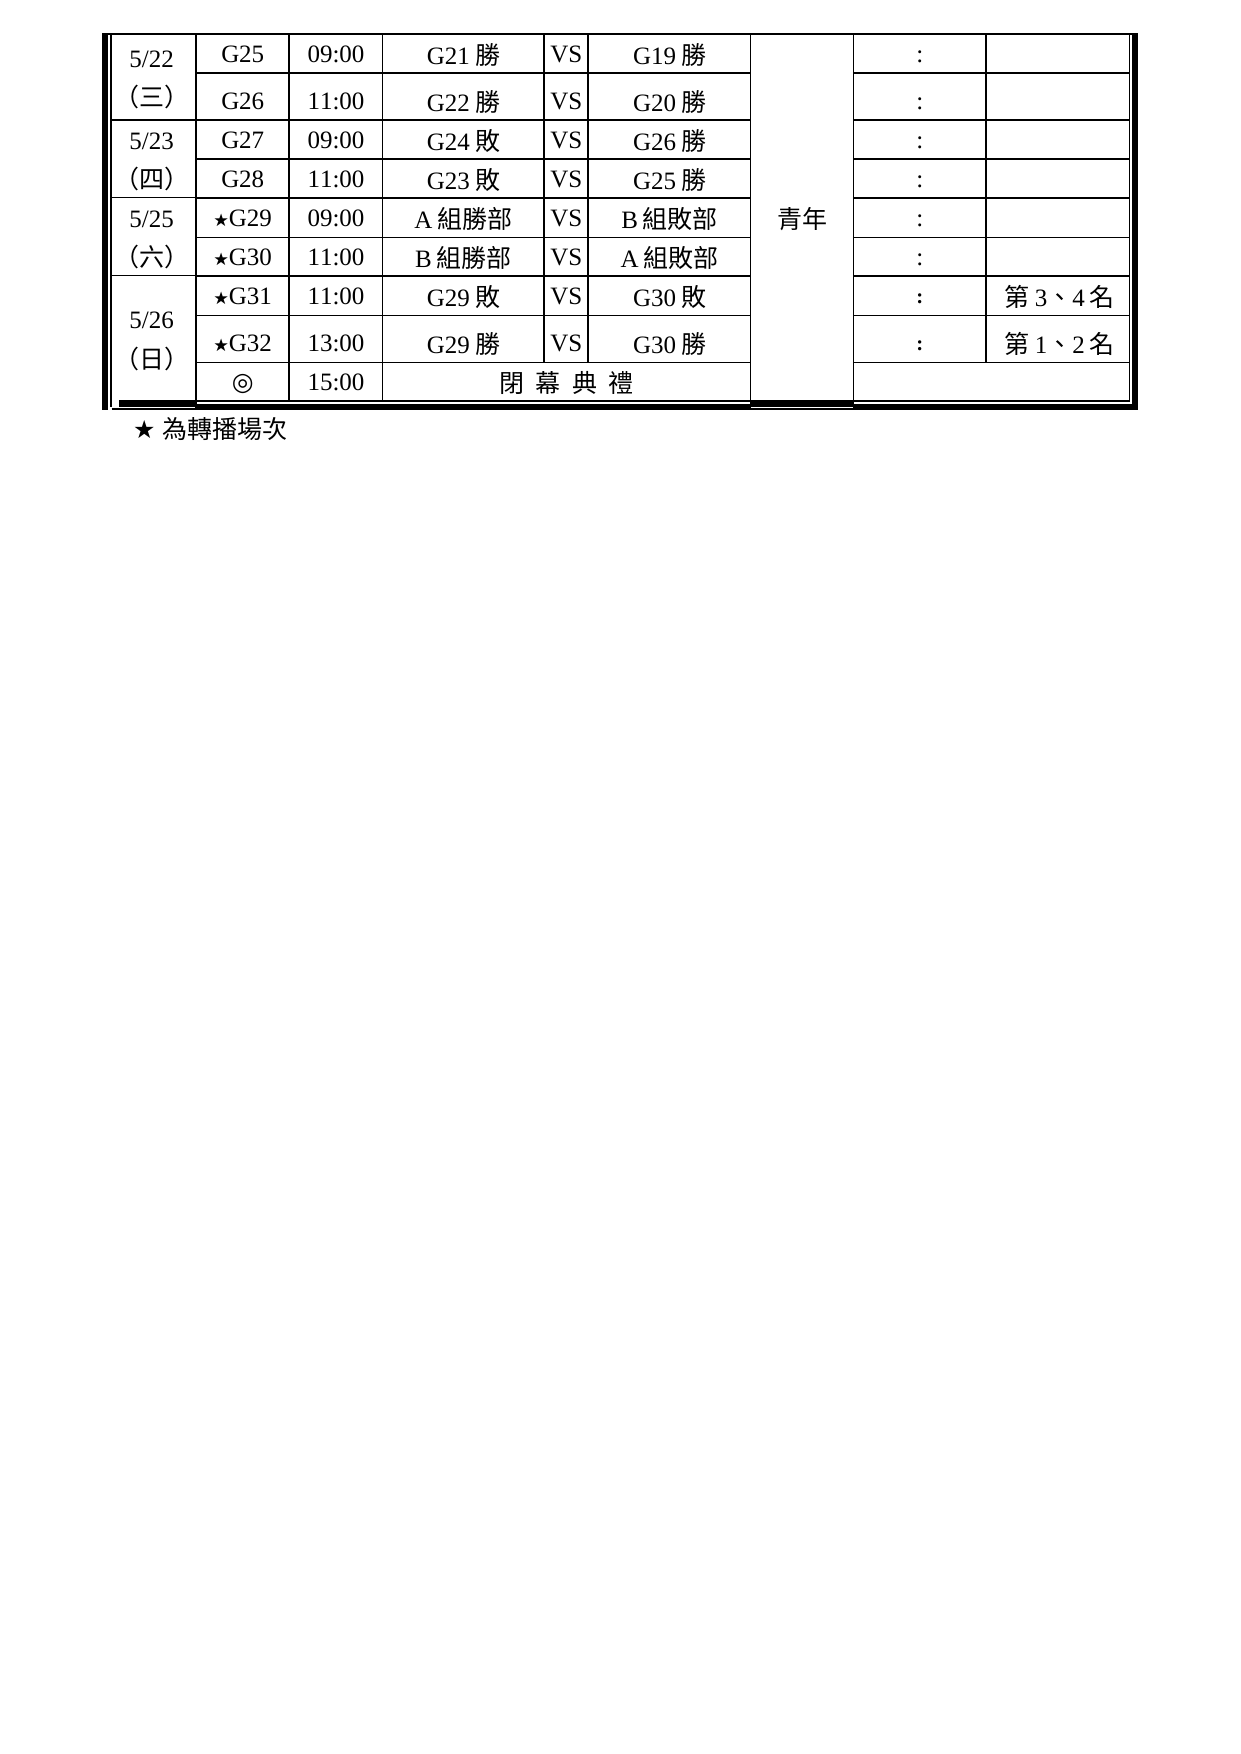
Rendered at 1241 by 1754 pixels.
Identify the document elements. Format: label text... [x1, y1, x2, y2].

table_cell B組敗部 [589, 199, 750, 236]
table_cell ◎ [197, 363, 288, 400]
table_cell G25勝 [589, 160, 750, 197]
table_cell 15:00 [290, 363, 382, 400]
table_cell 青年 [751, 35, 853, 400]
table_cell 第3、4名 [987, 277, 1129, 314]
table_cell [987, 35, 1129, 72]
table_cell G24敗 [383, 121, 543, 158]
table_cell G22勝 [383, 74, 543, 119]
table_cell 閉 幕 典 禮 [383, 363, 750, 400]
table_cell VS [545, 316, 587, 361]
table_cell 09:00 [290, 199, 382, 236]
table_cell : [854, 277, 985, 314]
table_cell G20勝 [589, 74, 750, 119]
table_cell ★G32 [197, 316, 288, 361]
table_cell 09:00 [290, 121, 382, 158]
table_cell G27 [197, 121, 288, 158]
table_cell : [854, 316, 985, 361]
table_cell G23敗 [383, 160, 543, 197]
table_cell VS [545, 277, 587, 314]
table_cell ★G31 [197, 277, 288, 314]
table_cell 5/22（三） [112, 35, 195, 119]
table_cell G26 [197, 74, 288, 119]
table_cell VS [545, 74, 587, 119]
table_cell G29敗 [383, 277, 543, 314]
table_cell 11:00 [290, 74, 382, 119]
table_cell VS [545, 238, 587, 275]
table_cell : [854, 74, 985, 119]
table_cell B組勝部 [383, 238, 543, 275]
table_cell G19勝 [589, 35, 750, 72]
text ★ 為轉播場次 [82, 410, 1211, 446]
table_cell [987, 160, 1129, 197]
table_cell [987, 74, 1129, 119]
table_cell G30勝 [589, 316, 750, 361]
table_cell G26勝 [589, 121, 750, 158]
table_cell VS [545, 121, 587, 158]
table_cell : [854, 199, 985, 236]
table_cell : [854, 121, 985, 158]
table_cell : [854, 238, 985, 275]
table_cell G25 [197, 35, 288, 72]
table_cell 5/25 （六） [112, 198, 195, 275]
table_cell VS [545, 160, 587, 197]
table_cell 11:00 [290, 160, 382, 197]
table_cell 13:00 [290, 316, 382, 361]
table_cell 09:00 [290, 35, 382, 72]
table_cell [987, 121, 1129, 158]
table_cell : [854, 35, 985, 72]
table_cell ★G30 [197, 238, 288, 275]
table_cell G30敗 [589, 277, 750, 314]
table_cell [987, 238, 1129, 275]
table_cell G29勝 [383, 316, 543, 361]
table_cell VS [545, 199, 587, 236]
table_cell A組勝部 [383, 199, 543, 236]
table_cell 5/23 （四） [112, 121, 195, 197]
table_cell [987, 199, 1129, 236]
table_cell 第1、2名 [987, 316, 1129, 361]
table_cell 11:00 [290, 277, 382, 314]
table_cell 11:00 [290, 238, 382, 275]
table_cell VS [545, 35, 587, 72]
table_cell [854, 363, 1129, 400]
table_cell A組敗部 [589, 238, 750, 275]
table_cell G21勝 [383, 35, 543, 72]
table_cell 5/26 （日） [112, 276, 195, 400]
table_cell G28 [197, 160, 288, 197]
table_cell : [854, 160, 985, 197]
table_cell ★G29 [197, 199, 288, 236]
